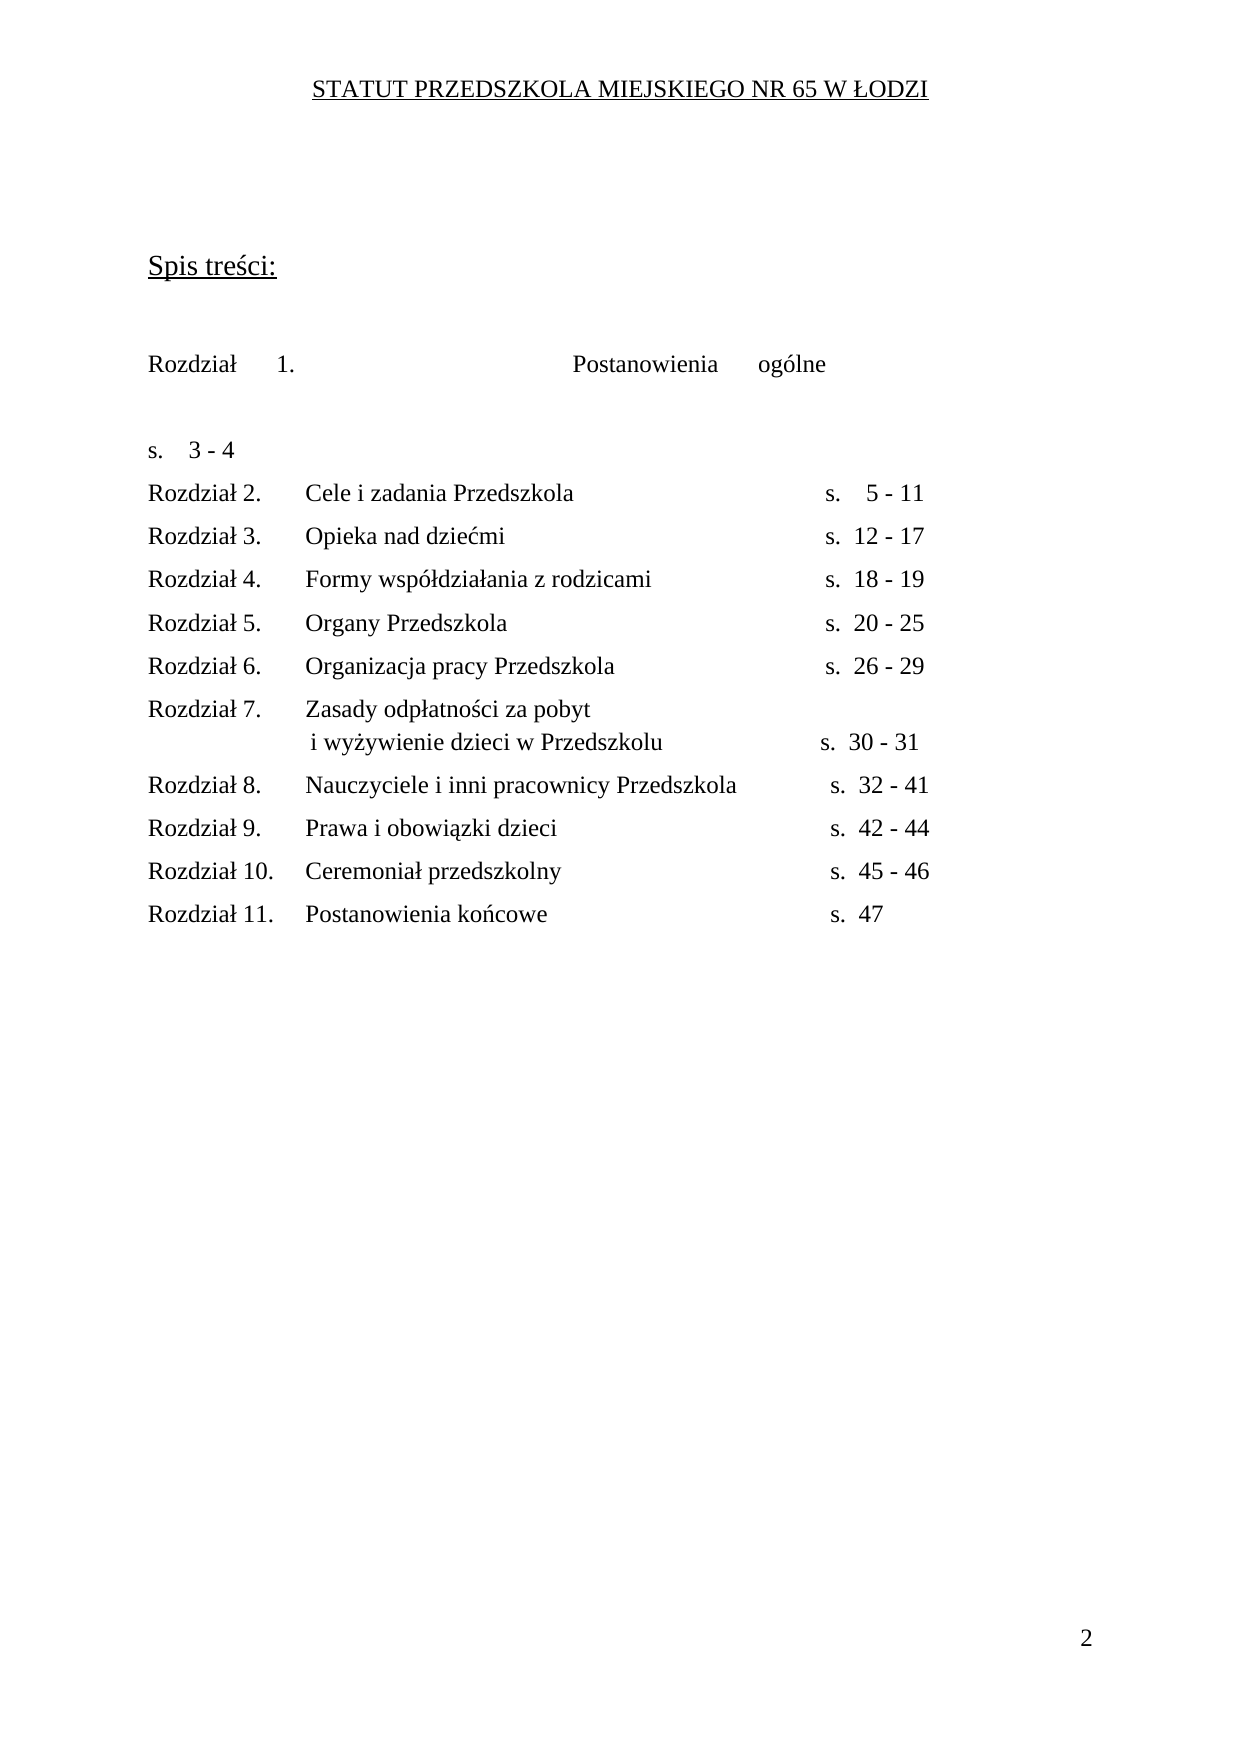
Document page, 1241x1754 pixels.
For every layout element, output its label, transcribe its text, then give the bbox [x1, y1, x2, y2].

text Rozdział 3. Opieka nad dziećmi s. 12 - 17 [148, 521, 1093, 550]
text Rozdział 2. Cele i zadania Przedszkola s. 5 - 11 [148, 478, 1093, 507]
text Spis treści: [148, 248, 1093, 282]
text Rozdział 1. Postanowienia ogólne s. 3 - 4 [148, 349, 827, 464]
text i wyżywienie dzieci w Przedszkolu s. 30 - 31 [148, 727, 1093, 756]
text Rozdział 8. Nauczyciele i inni pracownicy Przedszkola s. 32 - 41 Rozdział 9. Prawa i obowiązki dzieci s. 42 - 44 Rozdział 10. Ceremoniał przedszkolny s. 45 - 46 Rozdział 11. Postanowienia końcowe s. 47 [148, 770, 1093, 928]
text Rozdział 5. Organy Przedszkola s. 20 - 25 [148, 608, 1093, 636]
text Rozdział 7. Zasady odpłatności za pobyt [148, 694, 1093, 723]
text Rozdział 6. Organizacja pracy Przedszkola s. 26 - 29 [148, 651, 1093, 679]
text Rozdział 4. Formy współdziałania z rodzicami s. 18 - 19 [148, 564, 1093, 593]
